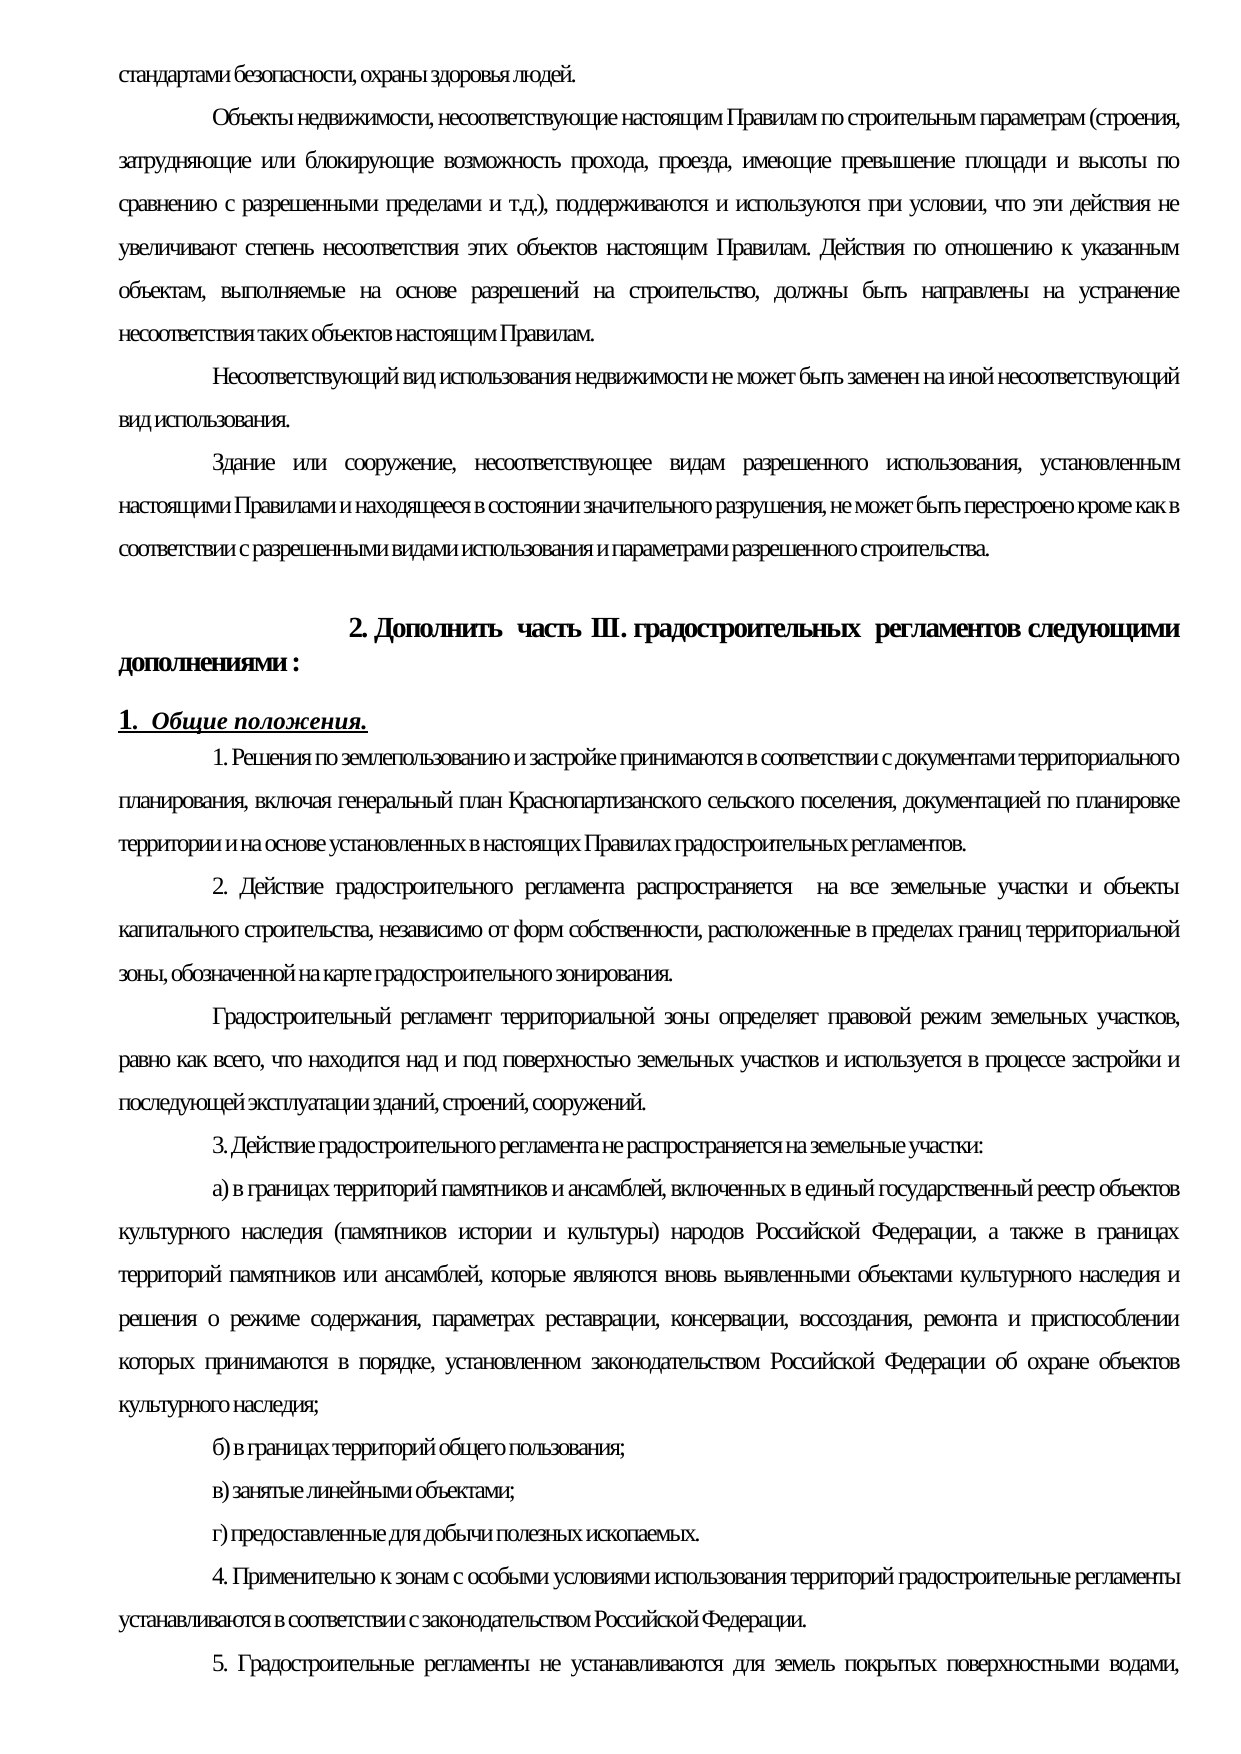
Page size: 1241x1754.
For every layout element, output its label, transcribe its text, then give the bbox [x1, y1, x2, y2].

text г) предоставленные для добычи полезных ископаемых. [118, 1518, 1181, 1547]
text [118, 1648, 1181, 1676]
subtitle 1. Общие положения. [118, 702, 1181, 736]
text Несоответствующий вид использования недвижимости не может быть заменен на иной несоответствующий вид использования. [118, 361, 1181, 433]
text б) в границах территорий общего пользования; [118, 1432, 1181, 1461]
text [118, 59, 1181, 88]
text 1. Решения по землепользованию и застройке принимаются в соответствии с документами территориального планирования, включая генеральный план Краснопартизанского сельского поселения, документацией по планировке территории и на основе установленных в настоящих Правилах градостроительных регламентов. [118, 742, 1181, 857]
text 2. Дополнить часть III. градостроительных регламентов следующими дополнениями : [118, 610, 1181, 677]
text Градостроительный регламент территориальной зоны определяет правовой режим земельных участков, равно как всего, что находится над и под поверхностью земельных участков и используется в процессе застройки и последующей эксплуатации зданий, строений, сооружений. [118, 1001, 1181, 1116]
text 3. Действие градостроительного регламента не распространяется на земельные участки: [118, 1130, 1181, 1159]
text в) занятые линейными объектами; [118, 1475, 1181, 1504]
text а) в границах территорий памятников и ансамблей, включенных в единый государственный реестр объектов культурного наследия (памятников истории и культуры) народов Российской Федерации, а также в границах территорий памятников или ансамблей, которые являются вновь выявленными объектами культурного наследия и решения о режиме содержания, параметрах реставрации, консервации, воссоздания, ремонта и приспособлении которых принимаются в порядке, установленном законодательством Российской Федерации об охране объектов культурного наследия; [118, 1173, 1181, 1418]
text Здание или сооружение, несоответствующее видам разрешенного использования, установленным настоящими Правилами и находящееся в состоянии значительного разрушения, не может быть перестроено кроме как в соответствии с разрешенными видами использования и параметрами разрешенного строительства. [118, 447, 1181, 562]
text 4. Применительно к зонам с особыми условиями использования территорий градостроительные регламенты устанавливаются в соответствии с законодательством Российской Федерации. [118, 1561, 1181, 1633]
text Объекты недвижимости, несоответствующие настоящим Правилам по строительным параметрам (строения, затрудняющие или блокирующие возможность прохода, проезда, имеющие превышение площади и высоты по сравнению с разрешенными пределами и т.д.), поддерживаются и используются при условии, что эти действия не увеличивают степень несоответствия этих объектов настоящим Правилам. Действия по отношению к указанным объектам, выполняемые на основе разрешений на строительство, должны быть направлены на устранение несоответствия таких объектов настоящим Правилам. [118, 102, 1181, 347]
text 2. Действие градостроительного регламента распространяется на все земельные участки и объекты капитального строительства, независимо от форм собственности, расположенные в пределах границ территориальной зоны, обозначенной на карте градостроительного зонирования. [118, 871, 1181, 986]
